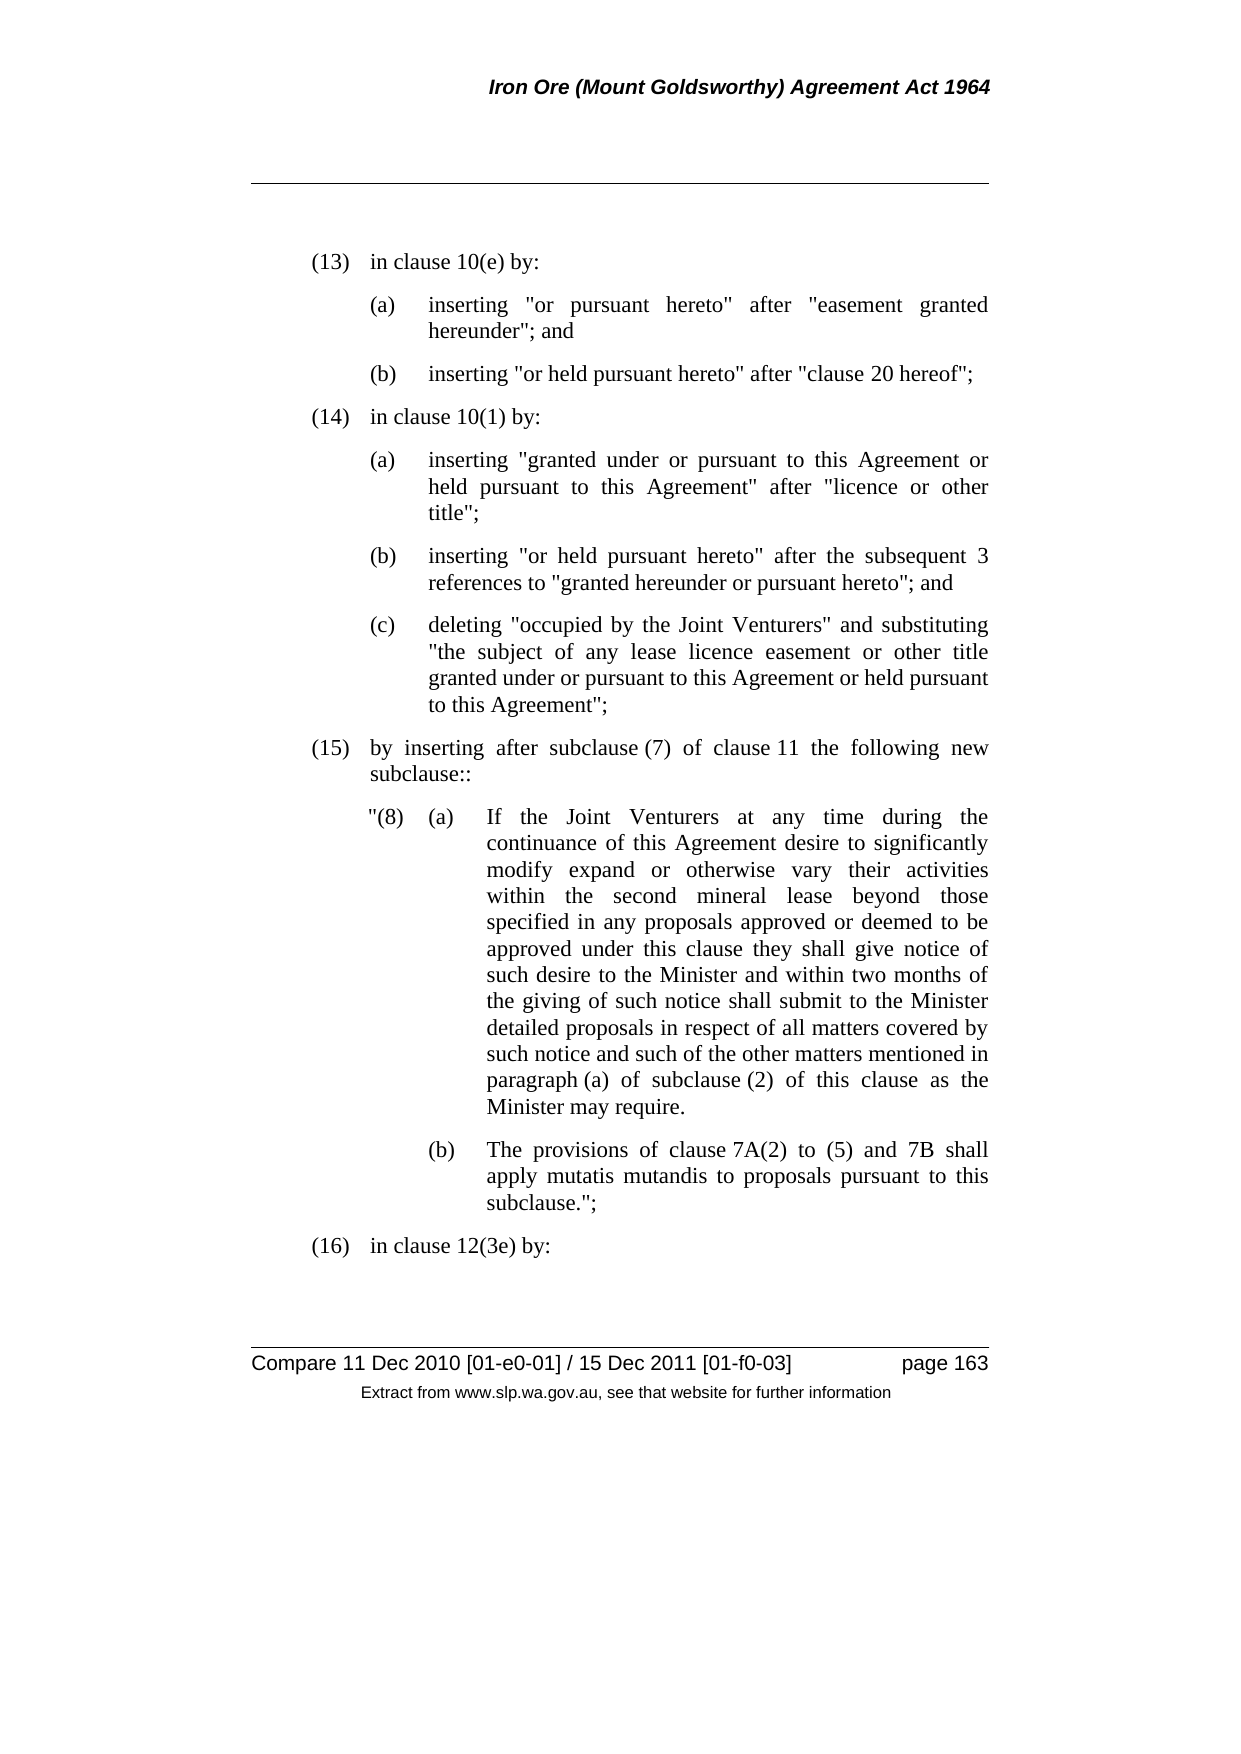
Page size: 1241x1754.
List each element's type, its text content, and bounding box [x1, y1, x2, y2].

text (b) inserting "or held pursuant hereto" after the subsequent 3 references to "granted hereunder or pursuant hereto"; and [370, 542, 989, 595]
text (b) The provisions of clause 7A(2) to (5) and 7B shall apply mutatis mutandis to proposals pursuant to this subclause."; [428, 1136, 989, 1215]
text (c) deleting "occupied by the Joint Venturers" and substituting "the subject of any lease licence easement or other title granted under or pursuant to this Agreement or held pursuant to this Agreement"; [370, 612, 989, 717]
text "(8) (a) If the Joint Venturers at any time during the continuance of this Agreement desire to significantly modify expand or otherwise vary their activities within the second mineral lease beyond those specified in any proposals approved or deemed to be approved under this clause they shall give notice of such desire to the Minister and within two months of the giving of such notice shall submit to the Minister detailed proposals in respect of all matters covered by such notice and such of the other matters mentioned in paragraph (a) of subclause (2) of this clause as the Minister may require. [368, 803, 989, 1119]
text (15) by inserting after subclause (7) of clause 11 the following new subclause:: [311, 734, 989, 786]
text (14) in clause 10(1) by: [311, 403, 989, 430]
text (b) inserting "or held pursuant hereto" after "clause 20 hereof"; [370, 360, 989, 387]
text (a) inserting "granted under or pursuant to this Agreement or held pursuant to this Agreement" after "licence or other title"; [370, 446, 989, 526]
text (a) inserting "or pursuant hereto" after "easement granted hereunder"; and [370, 291, 989, 344]
text (13) in clause 10(e) by: [311, 248, 989, 274]
text (16) in clause 12(3e) by: [311, 1232, 989, 1258]
